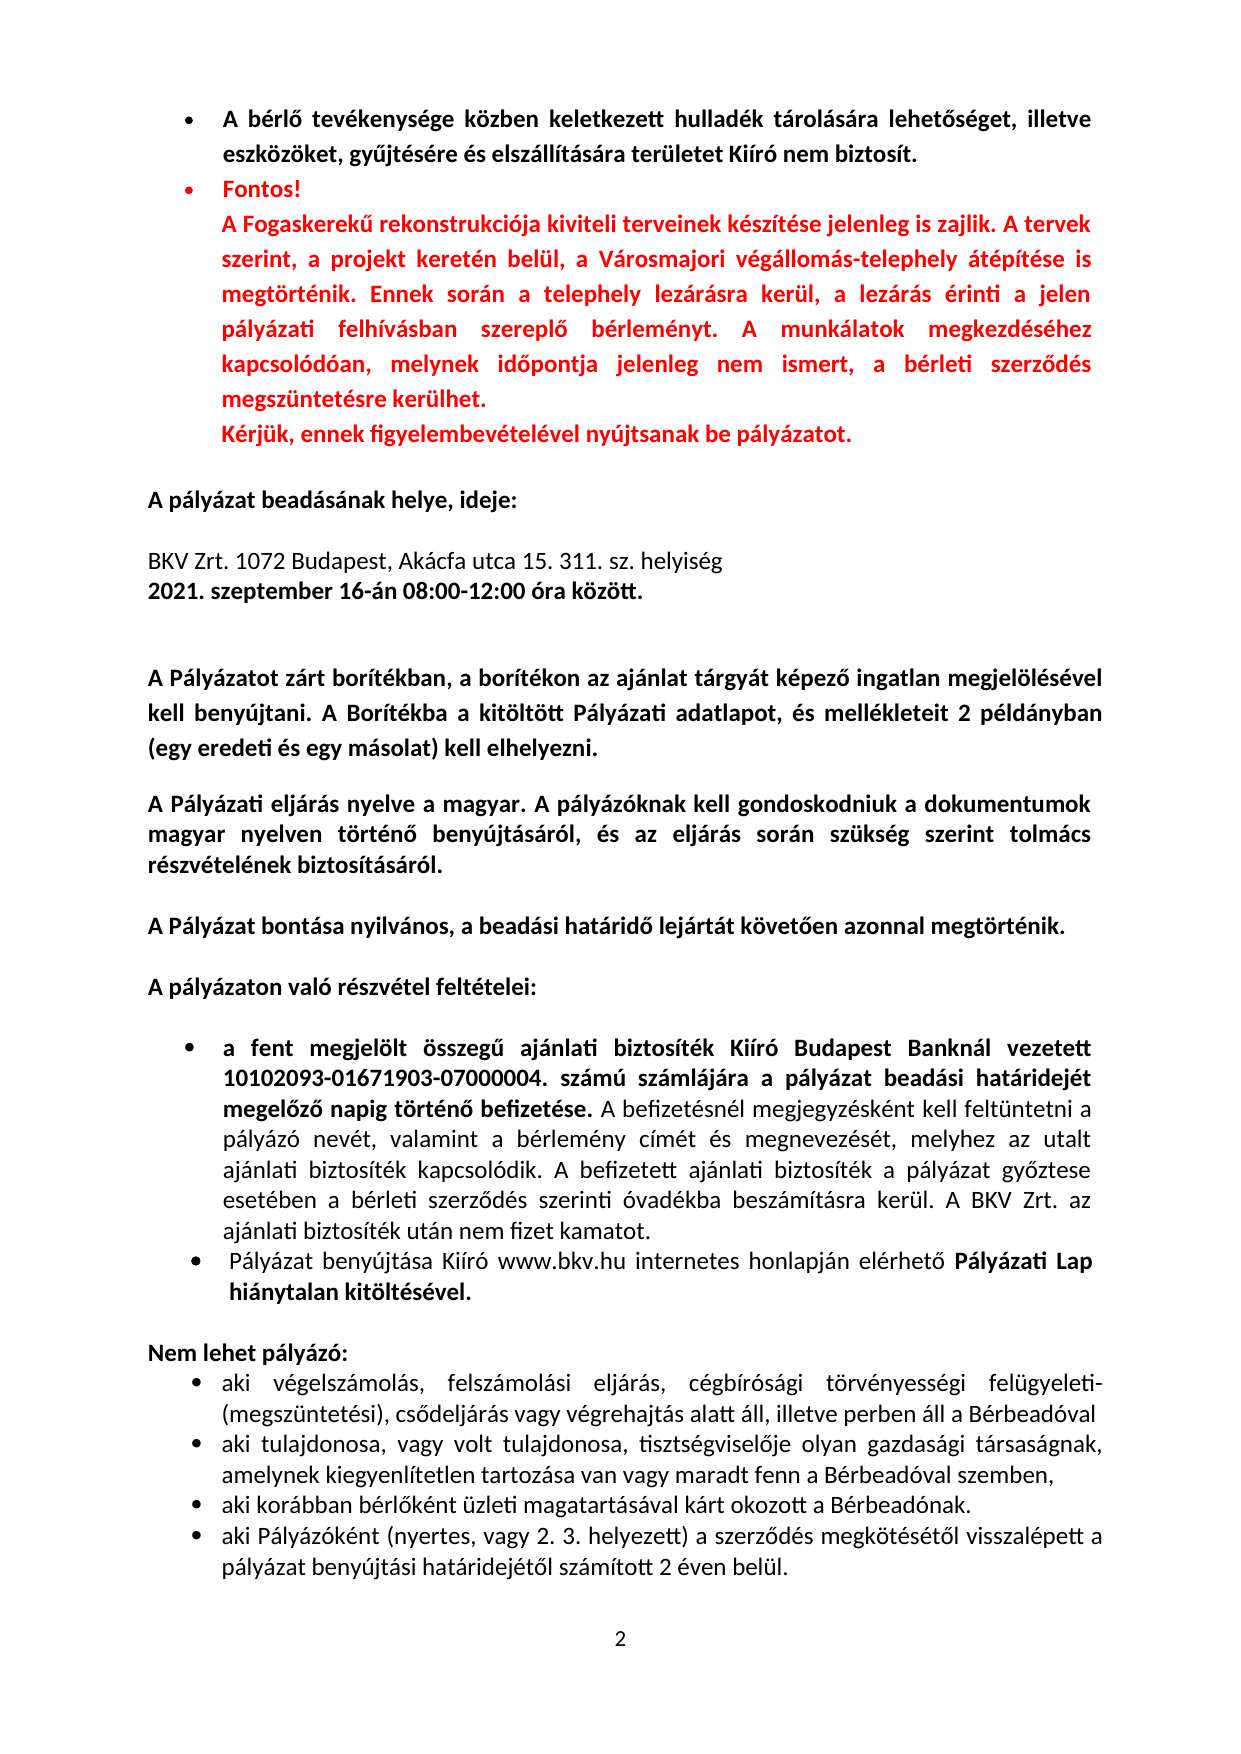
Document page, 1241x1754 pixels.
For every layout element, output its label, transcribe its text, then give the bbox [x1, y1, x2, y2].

list aki végelszámolás, felszámolási eljárás, cégbírósági törvényességi felügyeleti- (megszüntetési), csődeljárás vagy végrehajtás alatt áll, illetve perben áll a Bérbeadóval [192, 1368, 1104, 1429]
list Pályázat benyújtása Kiíró www.bkv.hu internetes honlapján elérhető Pályázati Lap hiánytalan kitöltésével. [191, 1246, 1093, 1307]
text A Pályázatot zárt borítékban, a borítékon az ajánlat tárgyát képező ingatlan megjelölésével kell benyújtani. A Borítékba a kitöltött Pályázati adatlapot, és mellékleteit 2 példányban (egy eredeti és egy másolat) kell elhelyezni. [148, 662, 1104, 762]
list aki Pályázóként (nyertes, vagy 2. 3. helyezett) a szerződés megkötésétől visszalépett a pályázat benyújtási határidejétől számított 2 éven belül. [192, 1520, 1104, 1581]
text A Pályázat bontása nyilvános, a beadási határidő lejártát követően azonnal megtörténik. [148, 910, 1093, 940]
list aki korábban bérlőként üzleti magatartásával kárt okozott a Bérbeadónak. [192, 1490, 1104, 1520]
list Fontos! [185, 173, 1093, 204]
list A bérlő tevékenysége közben keletkezett hulladék tárolására lehetőséget, illetve eszközöket, gyűjtésére és elszállítására területet Kiíró nem biztosít. [185, 103, 1093, 169]
text Nem lehet pályázó: [148, 1337, 1093, 1368]
text BKV Zrt. 1072 Budapest, Akácfa utca 15. 311. sz. helyiség [148, 545, 1093, 576]
list a fent megjelölt összegű ajánlati biztosíték Kiíró Budapest Banknál vezetett 10102093-01671903-07000004. számú számlájára a pályázat beadási határidejét megelőző napig történő befizetése. A befizetésnél megjegyzésként kell feltüntetni a pályázó nevét, valamint a bérlemény címét és megnevezését, melyhez az utalt ajánlati biztosíték kapcsolódik. A befizetett ajánlati biztosíték a pályázat győztese esetében a bérleti szerződés szerinti óvadékba beszámításra kerül. A BKV Zrt. az ajánlati biztosíték után nem fizet kamatot. [185, 1032, 1093, 1246]
text Kérjük, ennek figyelembevételével nyújtsanak be pályázatot. [221, 418, 1093, 449]
text A Fogaskerekű rekonstrukciója kiviteli terveinek készítése jelenleg is zajlik. A tervek szerint, a projekt keretén belül, a Városmajori végállomás-telephely átépítése is megtörténik. Ennek során a telephely lezárásra kerül, a lezárás érinti a jelen pályázati felhívásban szereplő bérleményt. A munkálatok megkezdéséhez kapcsolódóan, melynek időpontja jelenleg nem ismert, a bérleti szerződés megszüntetésre kerülhet. [221, 208, 1093, 414]
text 2021. szeptember 16-án 08:00-12:00 óra között. [148, 576, 1093, 606]
list aki tulajdonosa, vagy volt tulajdonosa, tisztségviselője olyan gazdasági társaságnak, amelynek kiegyenlítetlen tartozása van vagy maradt fenn a Bérbeadóval szemben, [192, 1429, 1104, 1490]
text A pályázaton való részvétel feltételei: [148, 971, 1093, 1001]
text A Pályázati eljárás nyelve a magyar. A pályázóknak kell gondoskodniuk a dokumentumok magyar nyelven történő benyújtásáról, és az eljárás során szükség szerint tolmács részvételének biztosításáról. [148, 788, 1093, 879]
text A pályázat beadásának helye, ideje: [148, 484, 1093, 514]
